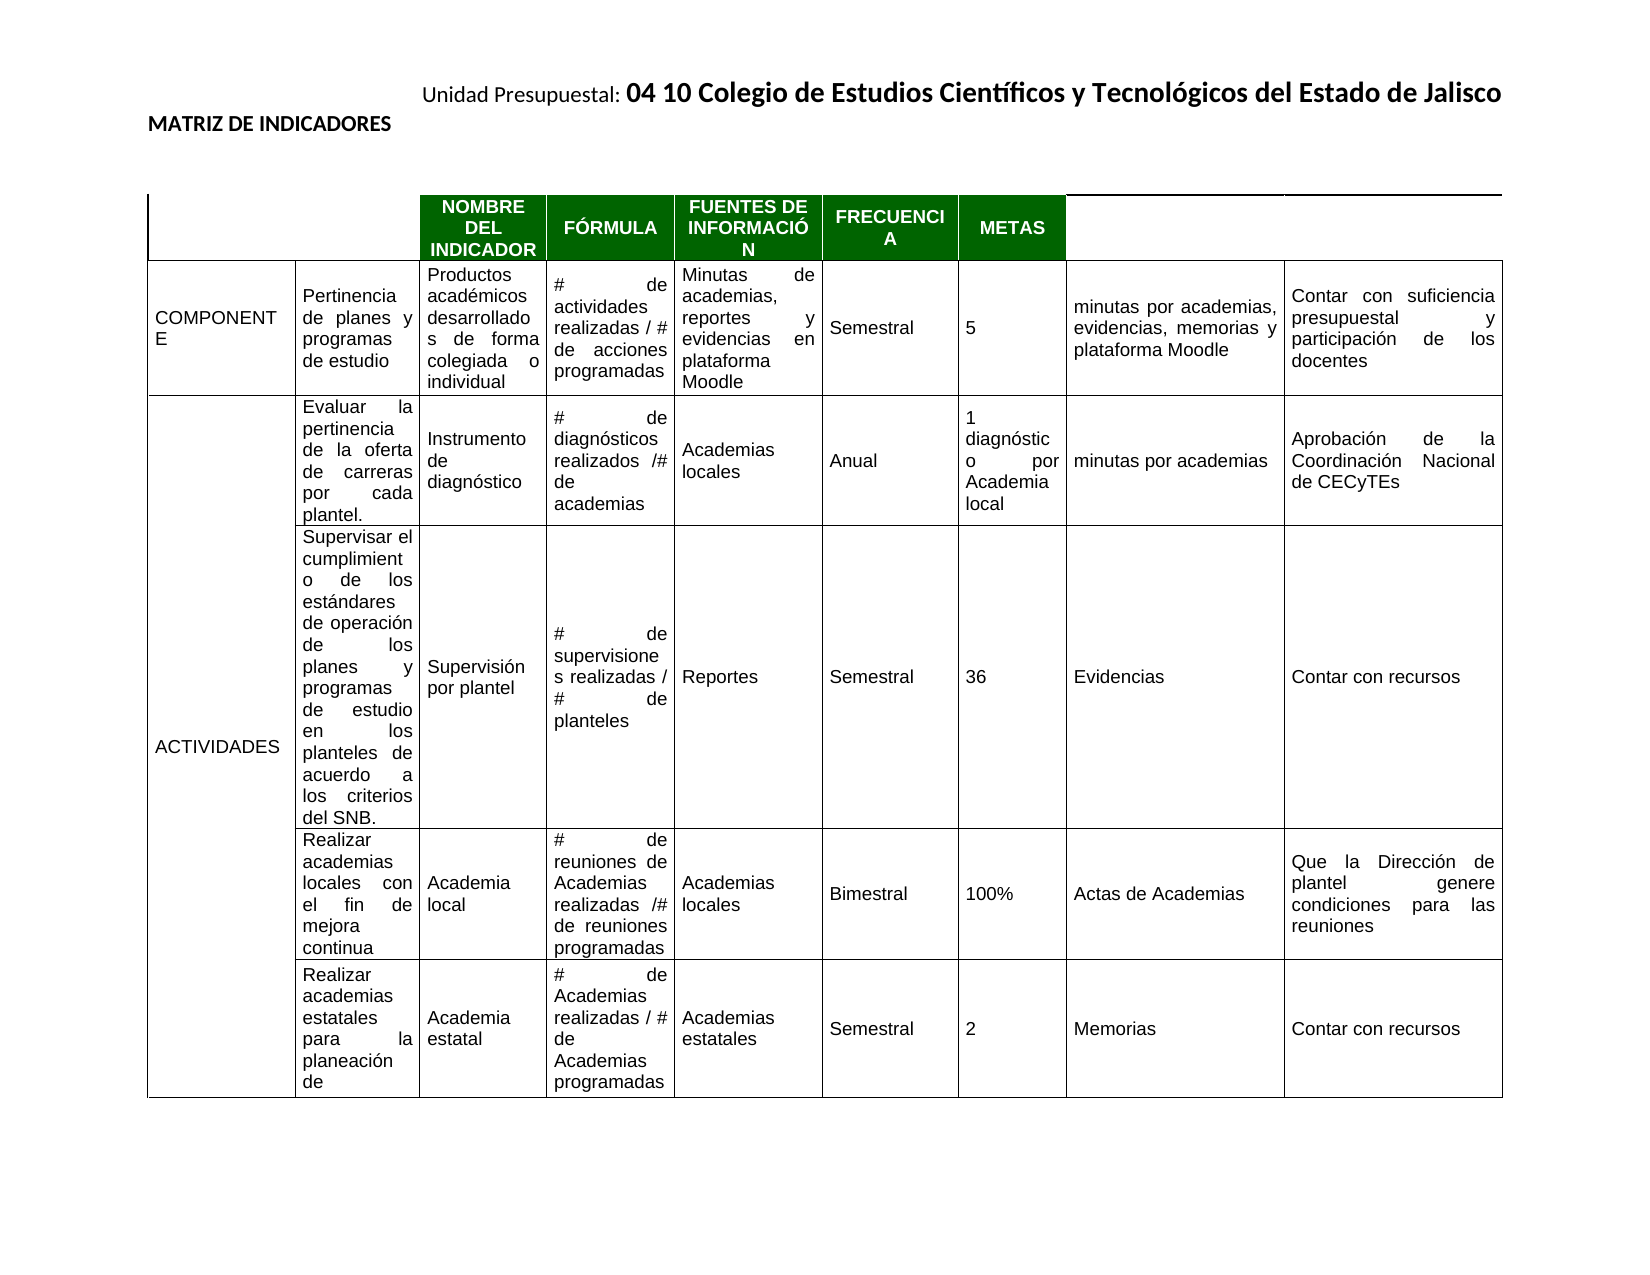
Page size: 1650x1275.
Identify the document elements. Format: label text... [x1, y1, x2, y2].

table_cell minutas por academias, evidencias, memorias y plataforma Moodle [1067, 261, 1284, 395]
table_cell Semestral [823, 960, 958, 1097]
table_cell METAS [959, 195, 1066, 260]
table_cell ACTIVIDADES [148, 395, 295, 1097]
table_cell Anual [823, 396, 958, 525]
table_cell # de supervisiones realizadas / # de planteles [547, 526, 674, 828]
table_cell Realizar academias locales con el fin de mejora continua [296, 829, 419, 958]
table_cell Academia local [420, 829, 546, 958]
table_cell Supervisar el cumplimiento de los estándares de operación de los planes y programas de estudio en los planteles de acuerdo a los criterios del SNB. [296, 526, 419, 828]
table_cell Academias locales [675, 396, 822, 525]
table_cell 5 [959, 261, 1066, 395]
table_cell Academia estatal [420, 960, 546, 1097]
table_cell 100% [959, 829, 1066, 958]
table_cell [296, 960, 419, 1097]
table_cell Minutas de academias, reportes y evidencias en plataforma Moodle [675, 261, 822, 395]
table_cell # de reuniones de Academias realizadas /# de reuniones programadas [547, 829, 674, 958]
table_cell Que la Dirección de plantel genere condiciones para las reuniones [1285, 829, 1502, 958]
table_cell Academias estatales [675, 960, 822, 1097]
table_cell 1 diagnóstico por Academia local [959, 396, 1066, 525]
table_cell Aprobación de la Coordinación Nacional de CECyTEs [1285, 396, 1502, 525]
table_cell Supervisión por plantel [420, 526, 546, 828]
table_cell Pertinencia de planes y programas de estudio [296, 261, 419, 395]
table_cell 36 [959, 526, 1066, 828]
table_cell Contar con recursos [1285, 526, 1502, 828]
table_cell FÓRMULA [547, 195, 674, 260]
table_cell Contar con suficiencia presupuestal y participación de los docentes [1285, 261, 1502, 395]
table_cell Productos académicos desarrollados de forma colegiada o individual [420, 261, 546, 395]
table_cell Bimestral [823, 829, 958, 958]
table_cell Instrumento de diagnóstico [420, 396, 546, 525]
table_cell Actas de Academias [1067, 829, 1284, 958]
table_cell minutas por academias [1067, 396, 1284, 525]
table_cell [420, 195, 546, 260]
table_cell Evaluar la pertinencia de la oferta de carreras por cada plantel. [296, 396, 419, 525]
table_cell Evidencias [1067, 526, 1284, 828]
table_cell Memorias [1067, 960, 1284, 1097]
table_cell Contar con recursos [1285, 960, 1502, 1097]
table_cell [675, 195, 822, 260]
table_cell FRECUENCIA [823, 195, 958, 260]
table_cell Semestral [823, 526, 958, 828]
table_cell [547, 960, 674, 1097]
table_cell 2 [959, 960, 1066, 1097]
table_cell # de diagnósticos realizados /# de academias [547, 396, 674, 525]
table_cell Semestral [823, 261, 958, 395]
table_cell Reportes [675, 526, 822, 828]
table_cell Academias locales [675, 829, 822, 958]
table_cell COMPONENTE [148, 261, 295, 395]
table_cell # de actividades realizadas / # de acciones programadas [547, 261, 674, 395]
